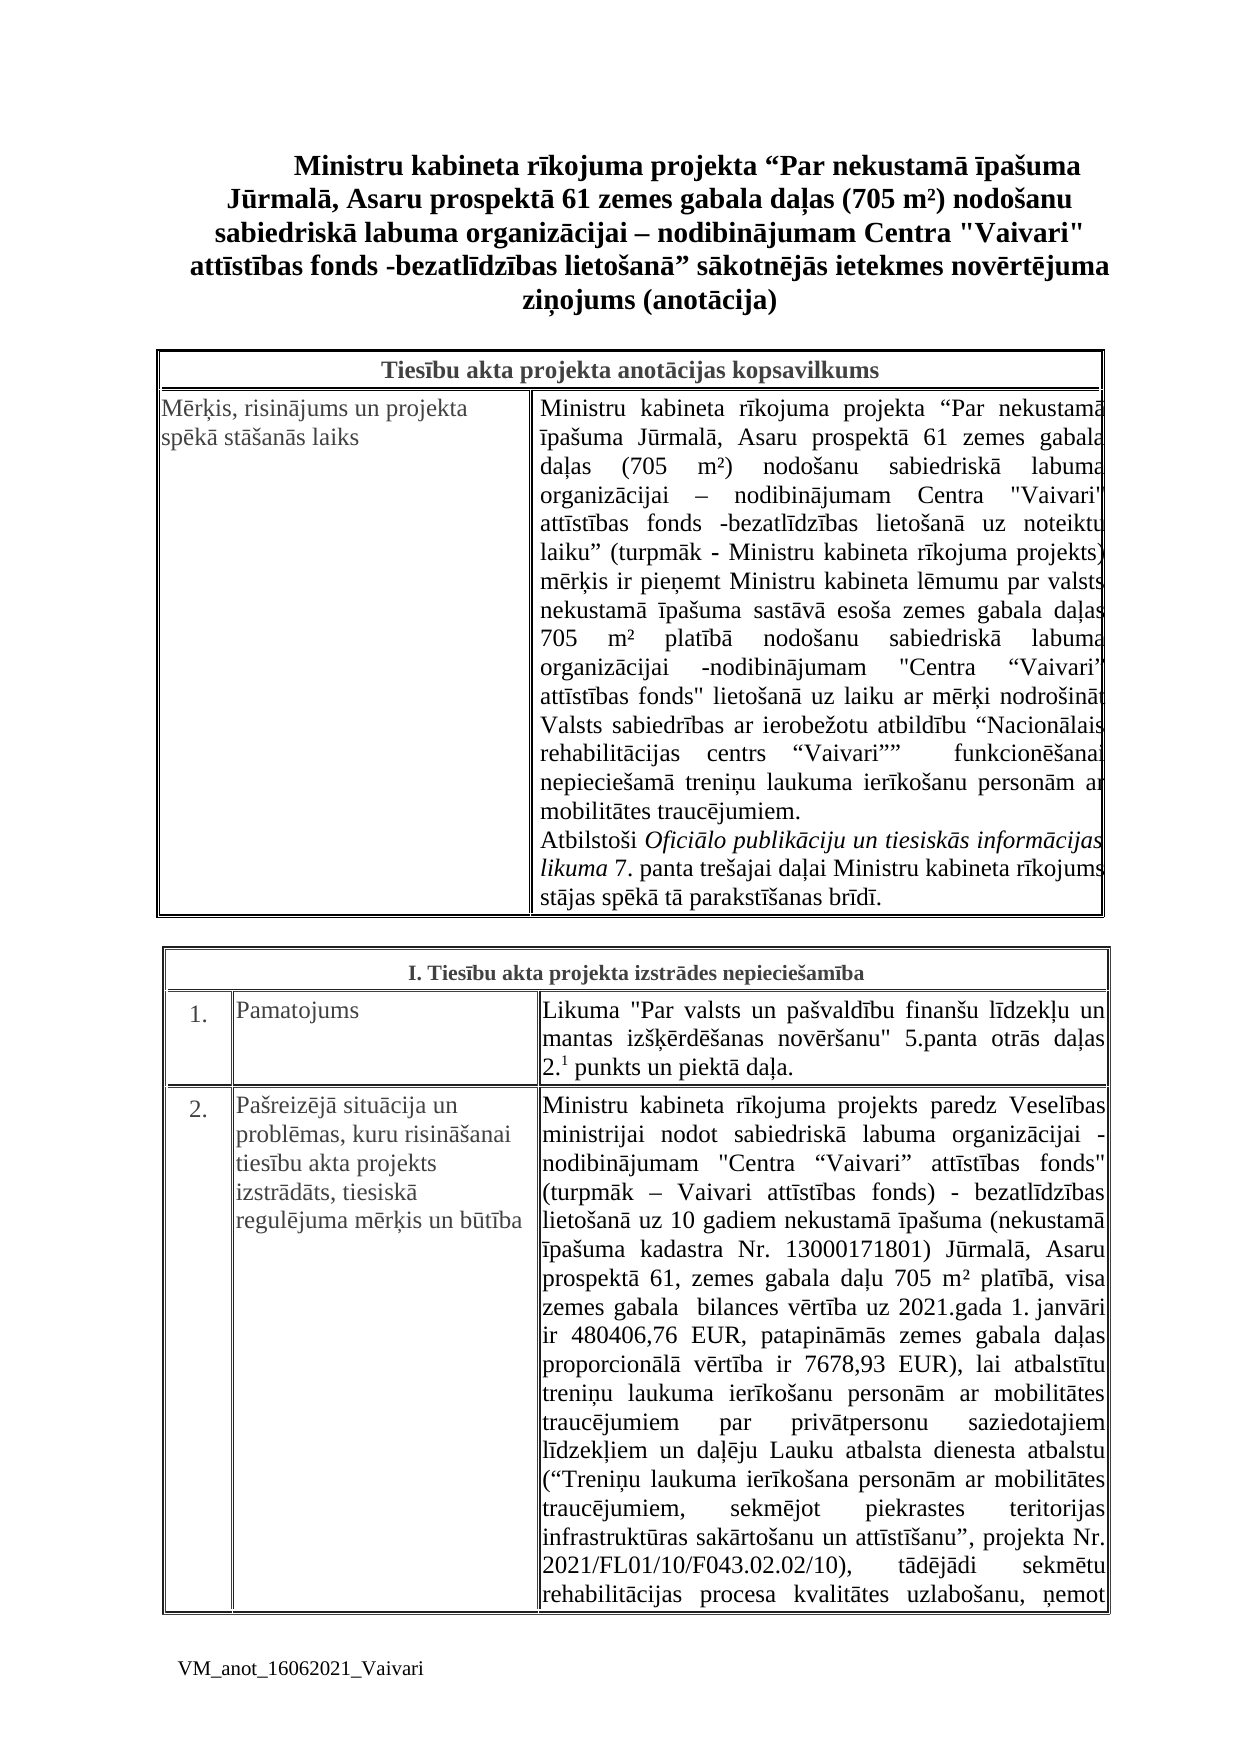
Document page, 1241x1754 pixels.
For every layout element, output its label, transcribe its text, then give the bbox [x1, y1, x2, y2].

table_header Tiesību akta projekta anotācijas kopsavilkums [160, 352, 1101, 387]
table_cell Likuma "Par valsts un pašvaldību finanšu līdzekļu un mantas izšķērdēšanas novēršanu" 5.panta otrās daļas 2.1 punkts un piektā daļa. [541, 989, 1108, 1084]
table_cell Mērķis, risinājums un projekta spēkā stāšanās laiks [160, 387, 531, 914]
table_cell Ministru kabineta rīkojuma projekta “Par nekustamā īpašuma Jūrmalā, Asaru prospektā 61 zemes gabala daļas (705 m²) nodošanu sabiedriskā labuma organizācijai – nodibinājumam Centra "Vaivari" attīstības fonds -bezatlīdzības lietošanā uz noteiktu laiku” (turpmāk - Ministru kabineta rīkojuma projekts) mērķis ir pieņemt Ministru kabineta lēmumu par valsts nekustamā īpašuma sastāvā esoša zemes gabala daļas 705 m² platībā nodošanu sabiedriskā labuma organizācijai -nodibinājumam "Centra “Vaivari” attīstības fonds" lietošanā uz laiku ar mērķi nodrošināt Valsts sabiedrības ar ierobežotu atbildību “Nacionālais rehabilitācijas centrs “Vaivari”” funkcionēšanai nepieciešamā treniņu laukuma ierīkošanu personām ar mobilitātes traucējumiem. Atbilstoši Oficiālo publikāciju un tiesiskās informācijas likuma 7. panta trešajai daļai Ministru kabineta rīkojums stājas spēkā tā parakstīšanas brīdī. [531, 387, 1102, 914]
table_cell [233, 1084, 539, 1611]
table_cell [539, 1084, 1108, 1611]
table_cell Pamatojums [234, 992, 537, 1084]
table_cell 2. [166, 1084, 232, 1611]
table_header I. Tiesību akta projekta izstrādes nepieciešamība [166, 950, 1107, 988]
table_cell 1. [166, 989, 231, 1084]
text Ministru kabineta rīkojuma projekta “Par nekustamā īpašuma Jūrmalā, Asaru prospektā 61 zemes gabala daļas (705 m²) nodošanu sabiedriskā labuma organizācijai – nodibinājumam Centra "Vaivari" attīstības fonds -bezatlīdzības lietošanā” sākotnējās ietekmes novērtējuma ziņojums (anotācija) [177, 148, 1122, 315]
